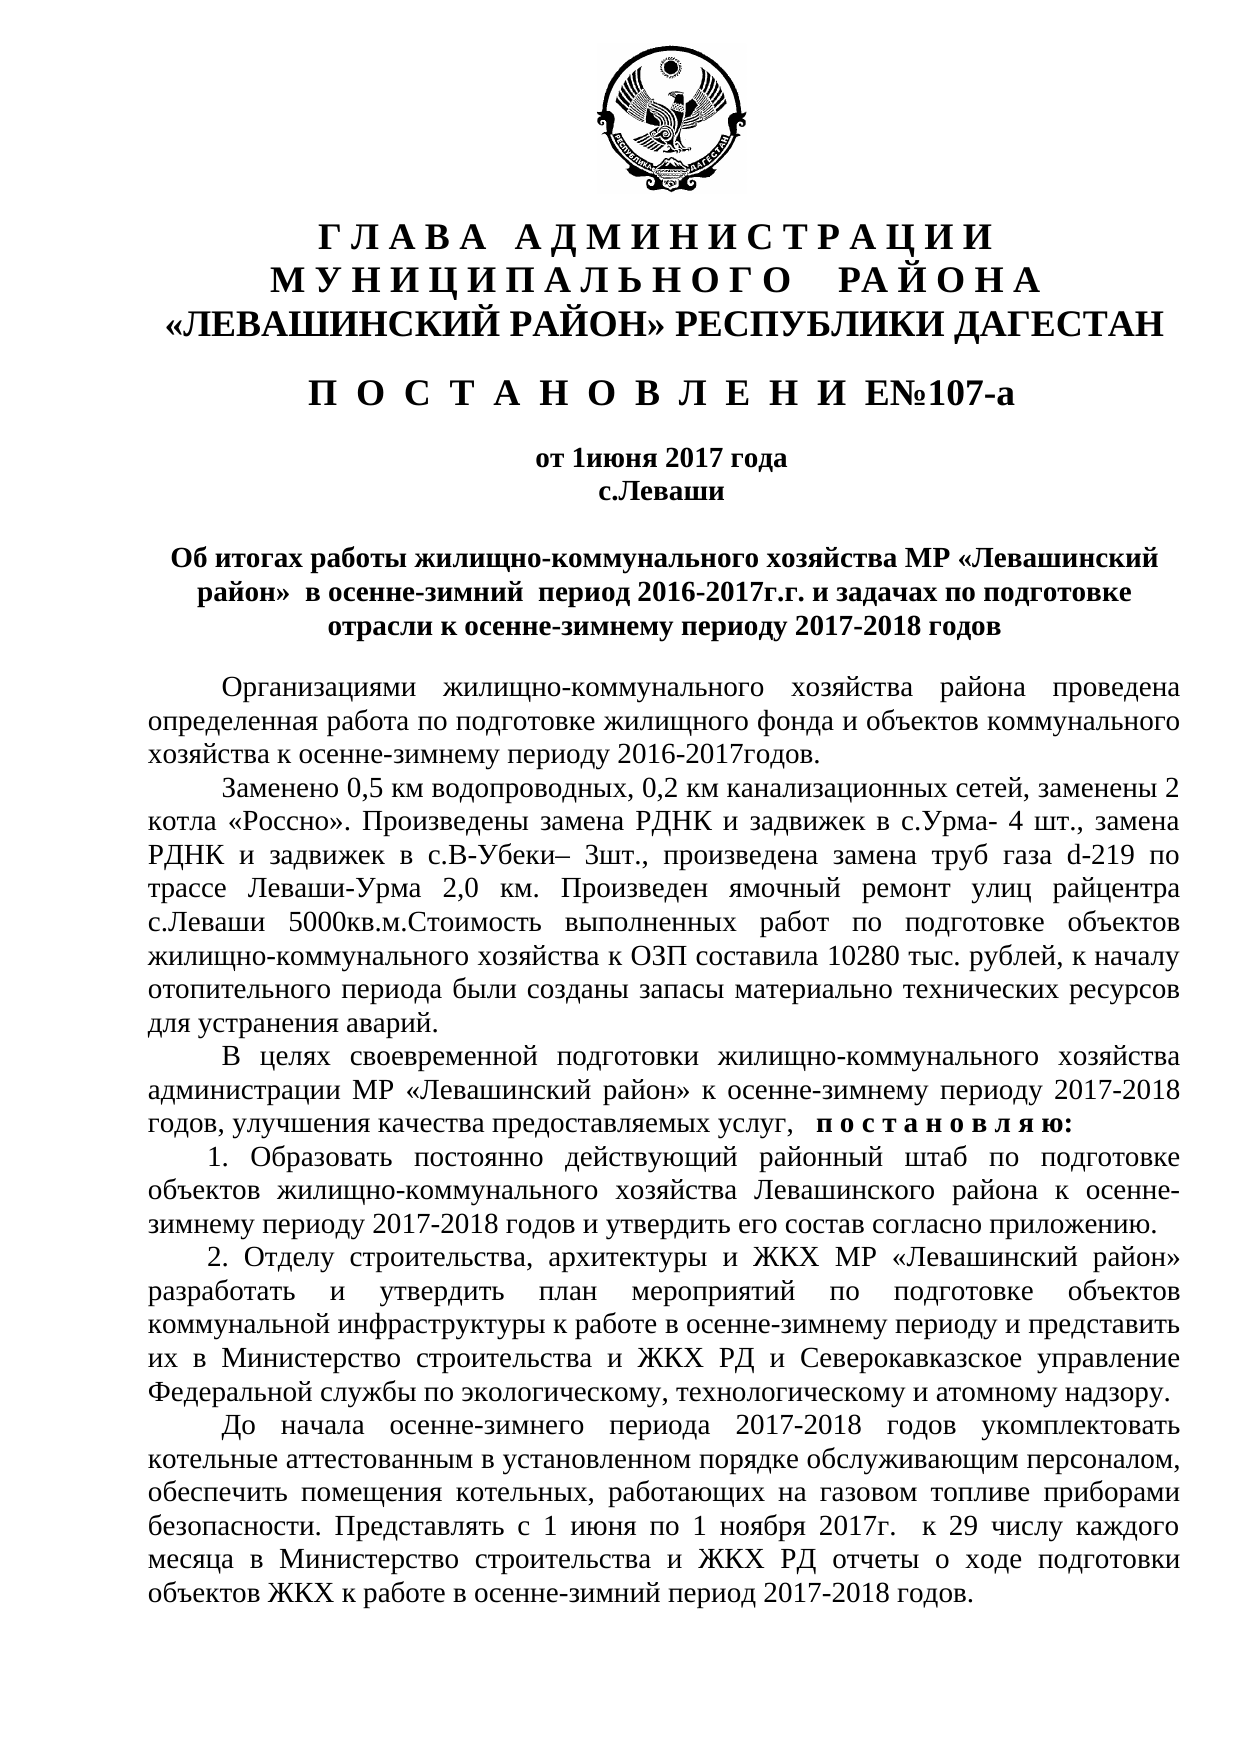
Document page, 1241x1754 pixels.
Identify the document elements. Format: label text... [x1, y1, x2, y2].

text М У Н И Ц И П А Л Ь Н О Г О РА Й О Н А [148, 258, 1163, 301]
text В целях своевременной подготовки жилищно-коммунального хозяйства администрации МР «Левашинский район» к осенне-зимнему периоду 2017-2018 годов, улучшения качества предоставляемых услуг, п о с т а н о в л я ю: [148, 1038, 1181, 1139]
text с.Леваши [148, 473, 1175, 507]
text 2. Отделу строительства, архитектуры и ЖКХ МР «Левашинский район» разработать и утвердить план мероприятий по подготовке объектов коммунальной инфраструктуры к работе в осенне-зимнему периоду и представить их в Министерство строительства и ЖКХ РД и Северокавказское управление Федеральной службы по экологическому, технологическому и атомному надзору. [148, 1239, 1181, 1407]
text 1. Образовать постоянно действующий районный штаб по подготовке объектов жилищно-коммунального хозяйства Левашинского района к осенне-зимнему периоду 2017-2018 годов и утвердить его состав согласно приложению. [148, 1139, 1181, 1239]
text Об итогах работы жилищно-коммунального хозяйства МР «Левашинский район» в осенне-зимний период 2016-2017г.г. и задачах по подготовке отрасли к осенне-зимнему периоду 2017-2018 годов [148, 541, 1181, 641]
picture [596, 43, 747, 194]
text П О С Т А Н О В Л Е Н И Е№107-а [148, 371, 1175, 414]
text До начала осенне-зимнего периода 2017-2018 годов укомплектовать котельные аттестованным в установленном порядке обслуживающим персоналом, обеспечить помещения котельных, работающих на газовом топливе приборами безопасности. Представлять с 1 июня по 1 ноября 2017г. к 29 числу каждого месяца в Министерство строительства и ЖКХ РД отчеты о ходе подготовки объектов ЖКХ к работе в осенне-зимний период 2017-2018 годов. [148, 1407, 1181, 1608]
text Организациями жилищно-коммунального хозяйства района проведена определенная работа по подготовке жилищного фонда и объектов коммунального хозяйства к осенне-зимнему периоду 2016-2017годов. [148, 669, 1181, 770]
text Заменено 0,5 км водопроводных, 0,2 км канализационных сетей, заменены 2 котла «Россно». Произведены замена РДНК и задвижек в с.Урма- 4 шт., замена РДНК и задвижек в с.В-Убеки– 3шт., произведена замена труб газа d-219 по трассе Леваши-Урма 2,0 км. Произведен ямочный ремонт улиц райцентра с.Леваши 5000кв.м.Стоимость выполненных работ по подготовке объектов жилищно-коммунального хозяйства к ОЗП составила 10280 тыс. рублей, к началу отопительного периода были созданы запасы материально технических ресурсов для устранения аварий. [148, 770, 1181, 1038]
text «ЛЕВАШИНСКИЙ РАЙОН» РЕСПУБЛИКИ ДАГЕСТАН [148, 301, 1181, 344]
text от 1июня 2017 года [148, 440, 1175, 473]
text Г Л А В А А Д М И Н И С Т Р А Ц И И [148, 215, 1163, 258]
